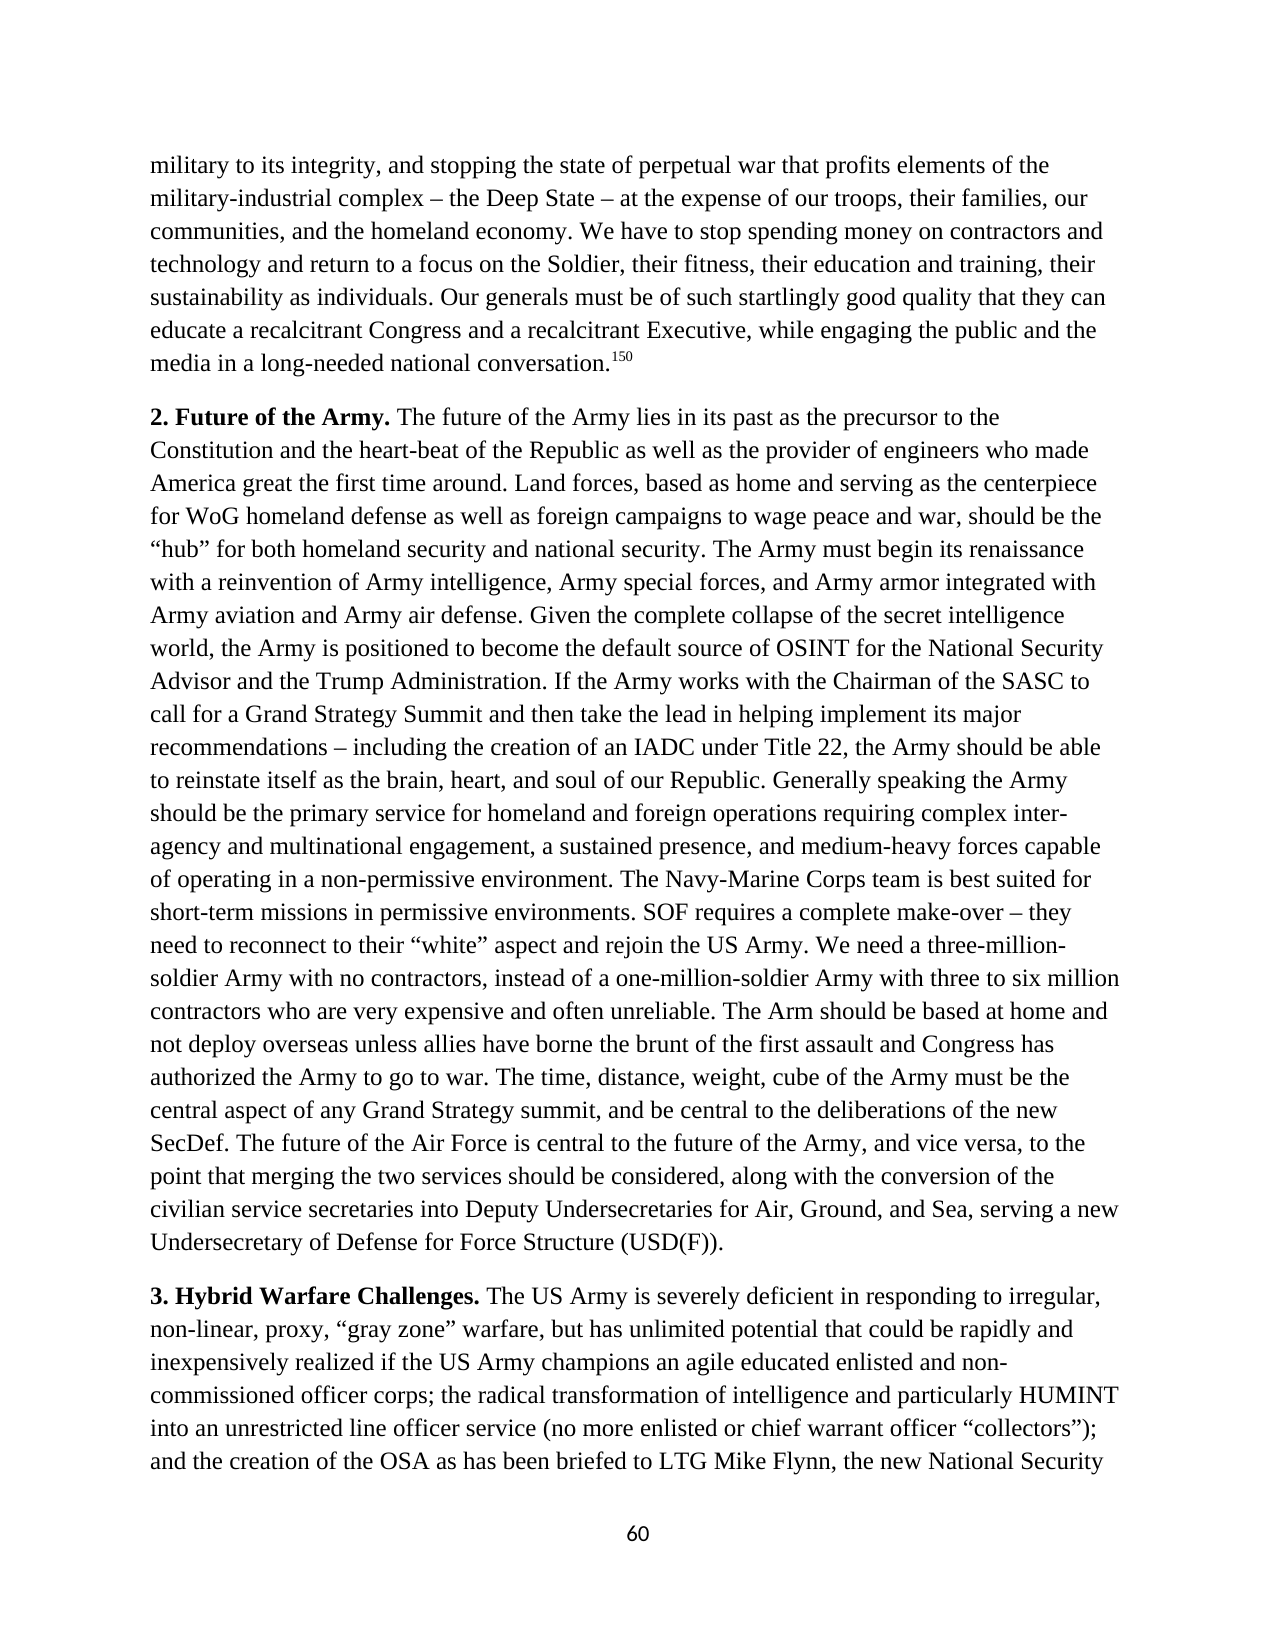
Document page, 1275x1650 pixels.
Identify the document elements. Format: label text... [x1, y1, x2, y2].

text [150, 150, 1125, 377]
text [150, 1281, 1125, 1475]
text 2. Future of the Army. The future of the Army lies in its past as the precursor to the Constitution and the heart-beat of the Republic as well as the provider of engineers who made America great the first time around. Land forces, based as home and serving as the centerpiece for WoG homeland defense as well as foreign campaigns to wage peace and war, should be the “hub” for both homeland security and national security. The Army must begin its renaissance with a reinvention of Army intelligence, Army special forces, and Army armor integrated with Army aviation and Army air defense. Given the complete collapse of the secret intelligence world, the Army is positioned to become the default source of OSINT for the National Security Advisor and the Trump Administration. If the Army works with the Chairman of the SASC to call for a Grand Strategy Summit and then take the lead in helping implement its major recommendations – including the creation of an IADC under Title 22, the Army should be able to reinstate itself as the brain, heart, and soul of our Republic. Generally speaking the Army should be the primary service for homeland and foreign operations requiring complex inter-agency and multinational engagement, a sustained presence, and medium-heavy forces capable of operating in a non-permissive environment. The Navy-Marine Corps team is best suited for short-term missions in permissive environments. SOF requires a complete make-over – they need to reconnect to their “white” aspect and rejoin the US Army. We need a three-million-soldier Army with no contractors, instead of a one-million-soldier Army with three to six million contractors who are very expensive and often unreliable. The Arm should be based at home and not deploy overseas unless allies have borne the brunt of the first assault and Congress has authorized the Army to go to war. The time, distance, weight, cube of the Army must be the central aspect of any Grand Strategy summit, and be central to the deliberations of the new SecDef. The future of the Air Force is central to the future of the Army, and vice versa, to the point that merging the two services should be considered, along with the conversion of the civilian service secretaries into Deputy Undersecretaries for Air, Ground, and Sea, serving a new Undersecretary of Defense for Force Structure (USD(F)). [150, 402, 1125, 1256]
